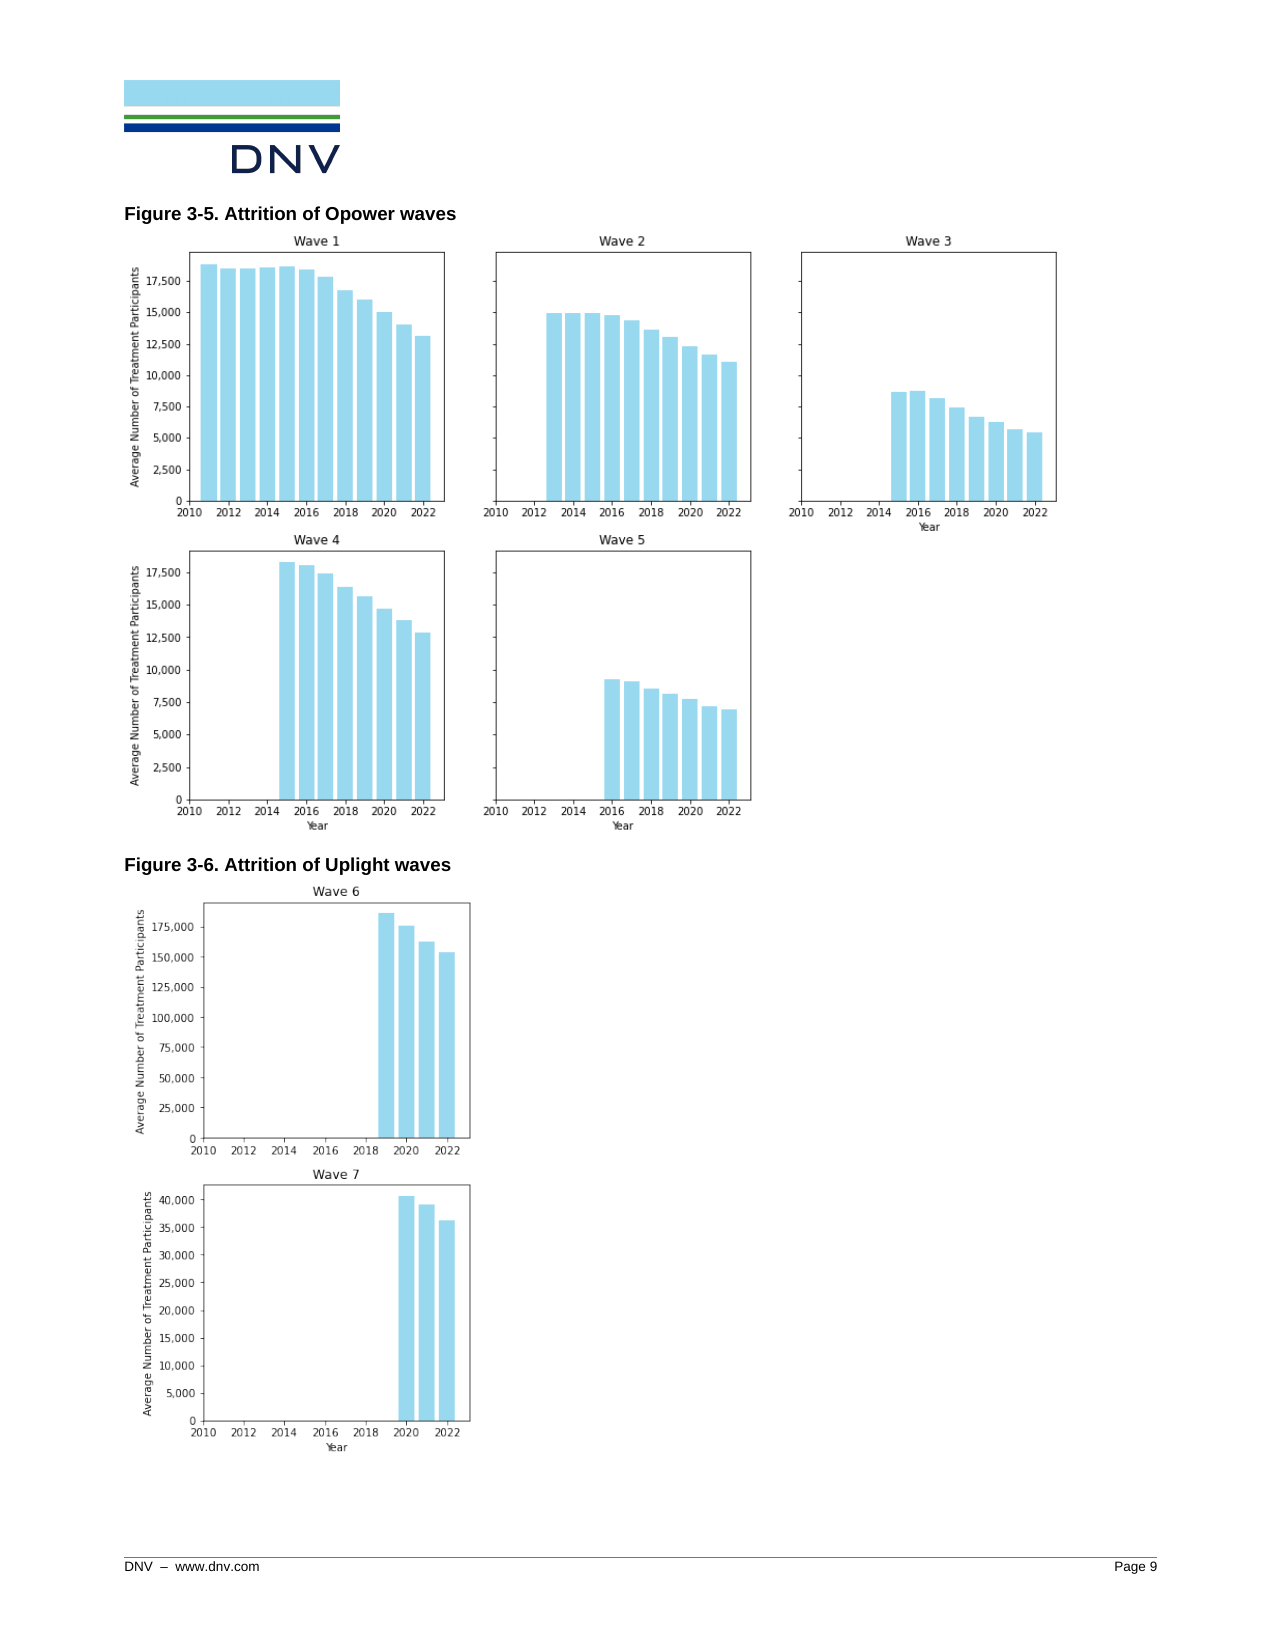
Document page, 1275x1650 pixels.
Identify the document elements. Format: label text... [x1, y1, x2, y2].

picture [124, 228, 1063, 839]
picture [129, 879, 476, 1461]
text Figure 3-6. Attrition of Uplight waves [124, 853, 1157, 875]
picture [124, 80, 367, 201]
text Figure 3-5. Attrition of Opower waves [124, 203, 1157, 224]
